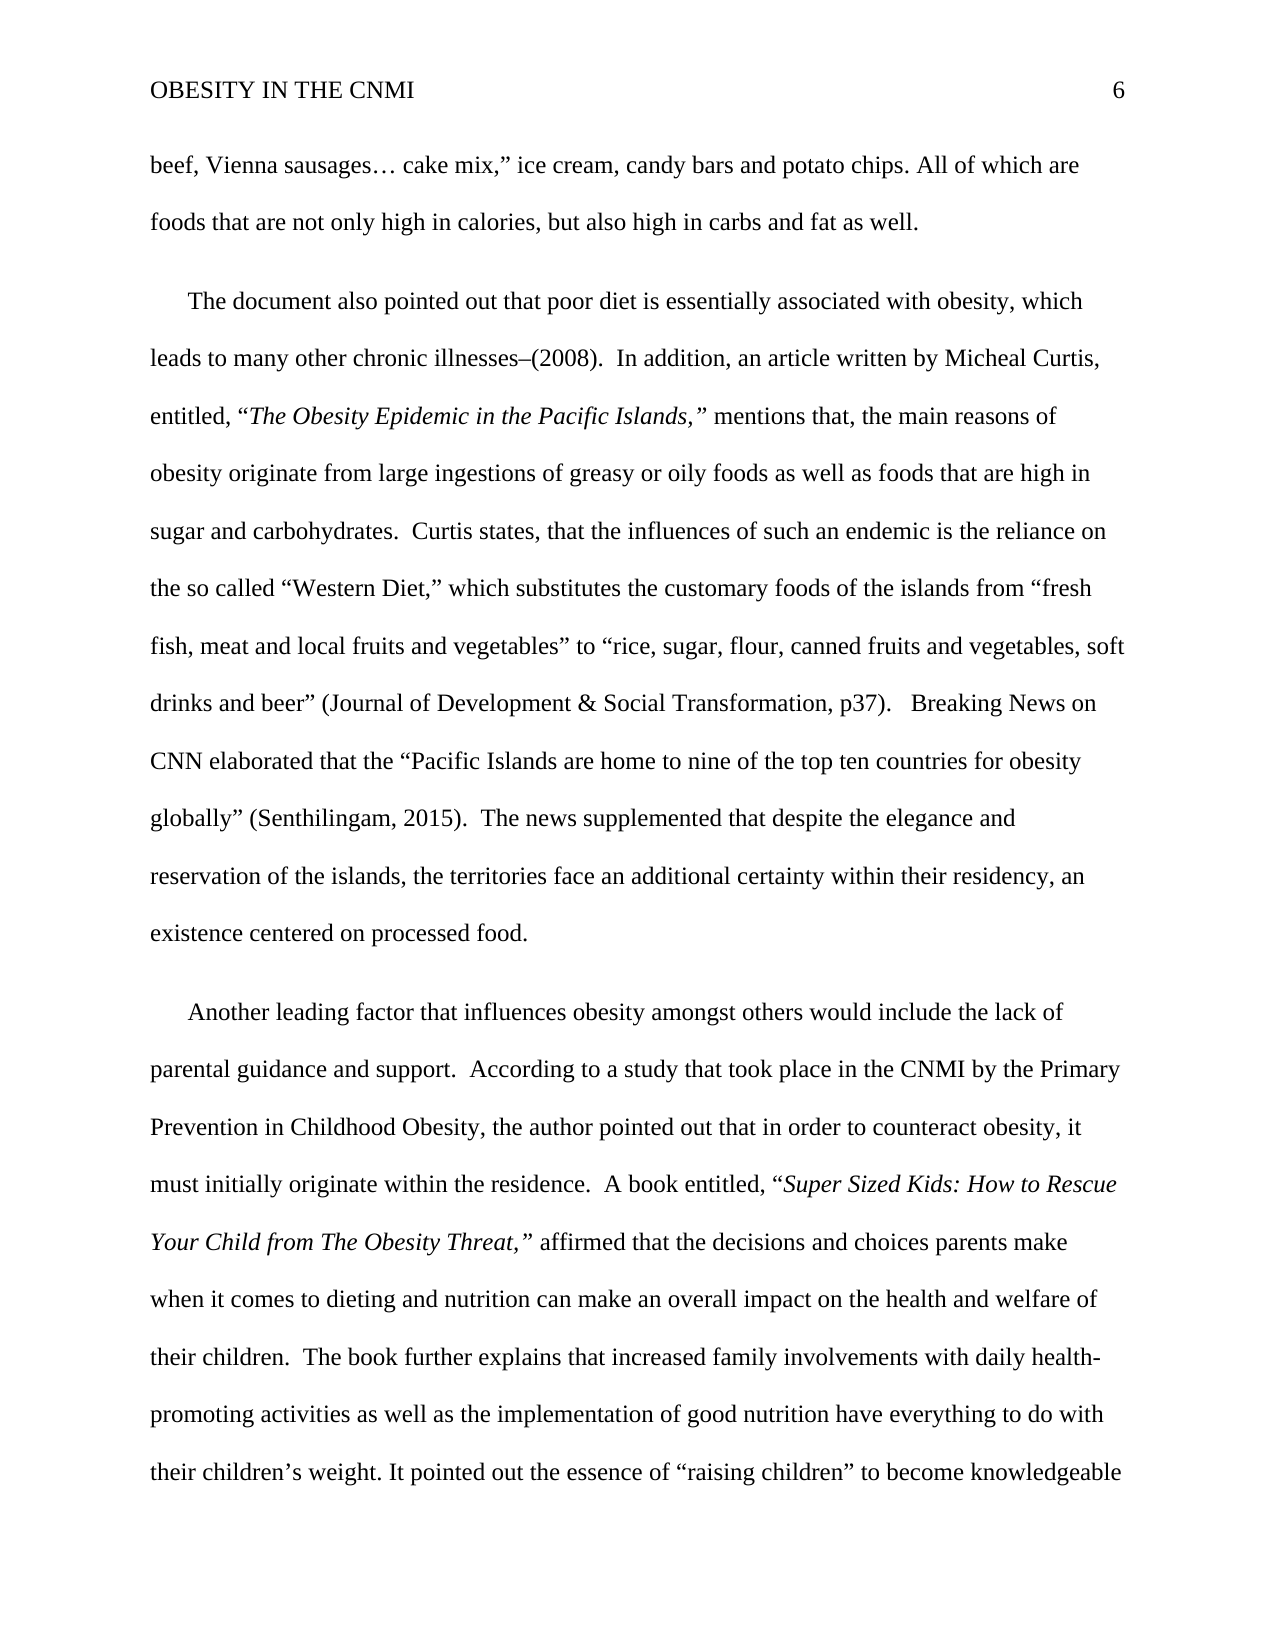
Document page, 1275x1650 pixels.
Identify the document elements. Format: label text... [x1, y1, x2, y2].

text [150, 997, 1125, 1485]
text The document also pointed out that poor diet is essentially associated with obesity, which leads to many other chronic illnesses–(2008). In addition, an article written by Micheal Curtis, entitled, “The Obesity Epidemic in the Pacific Islands,” mentions that, the main reasons of obesity originate from large ingestions of greasy or oily foods as well as foods that are high in sugar and carbohydrates. Curtis states, that the influences of such an endemic is the reliance on the so called “Western Diet,” which substitutes the customary foods of the islands from “fresh fish, meat and local fruits and vegetables” to “rice, sugar, flour, canned fruits and vegetables, soft drinks and beer” (Journal of Development & Social Transformation, p37). Breaking News on CNN elaborated that the “Pacific Islands are home to nine of the top ten countries for obesity globally” (Senthilingam, 2015). The news supplemented that despite the elegance and reservation of the islands, the territories face an additional certainty within their residency, an existence centered on processed food. [150, 286, 1125, 947]
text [150, 150, 1125, 236]
